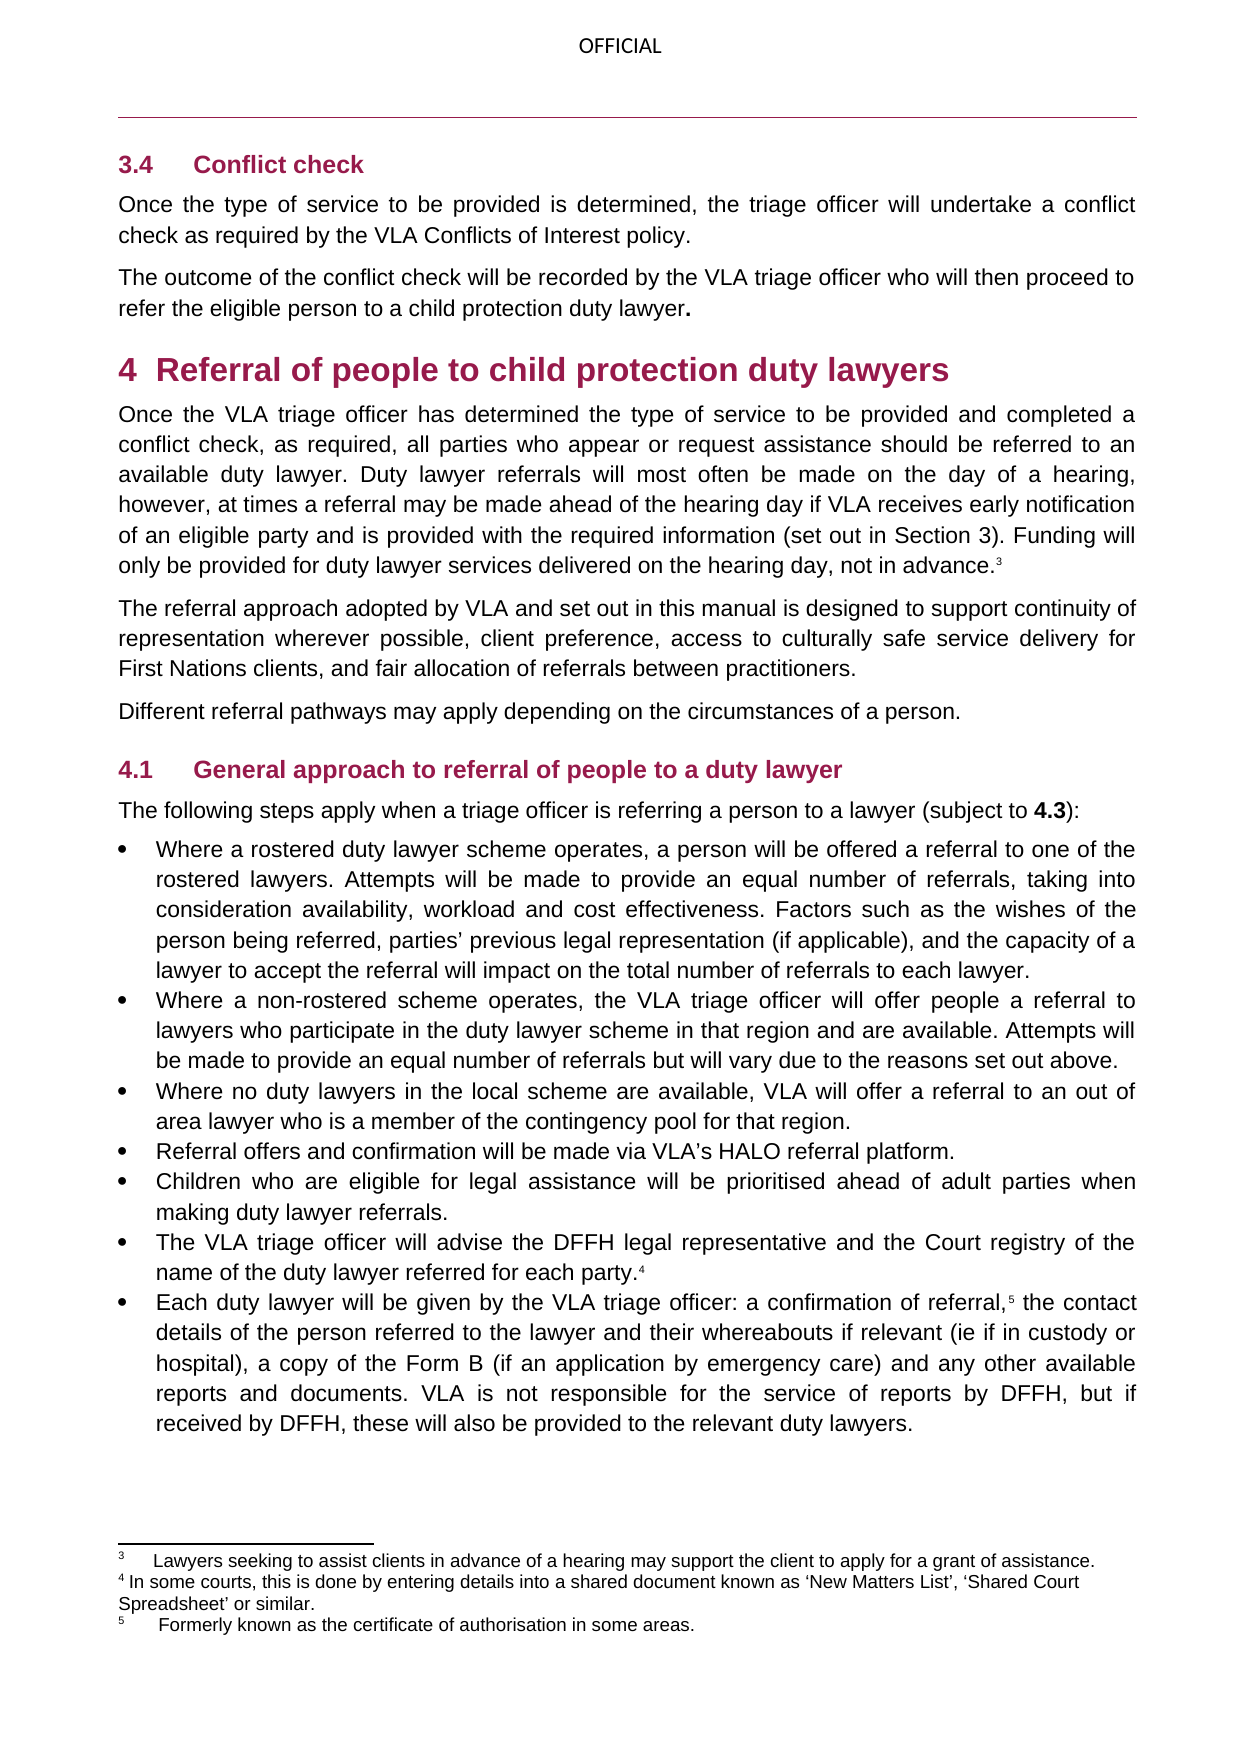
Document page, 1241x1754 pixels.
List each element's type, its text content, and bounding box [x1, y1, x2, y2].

list Referral offers and confirmation will be made via VLA’s HALO referral platform. [118, 1138, 1137, 1164]
text The following steps apply when a triage officer is referring a person to a lawyer (subject to 4.3): [118, 797, 1137, 823]
text Once the VLA triage officer has determined the type of service to be provided and completed a conflict check, as required, all parties who appear or request assistance should be referred to an available duty lawyer. Duty lawyer referrals will most often be made on the day of a hearing, however, at times a referral may be made ahead of the hearing day if VLA receives early notification of an eligible party and is provided with the required information (set out in Section 3). Funding will only be provided for duty lawyer services delivered on the hearing day, not in advance. [118, 401, 1137, 578]
list Where no duty lawyers in the local scheme are available, VLA will offer a referral to an out of area lawyer who is a member of the contingency pool for that region. [118, 1078, 1137, 1134]
text Different referral pathways may apply depending on the circumstances of a person. [118, 698, 1137, 724]
list Where a rostered duty lawyer scheme operates, a person will be offered a referral to one of the rostered lawyers. Attempts will be made to provide an equal number of referrals, taking into consideration availability, workload and cost effectiveness. Factors such as the wishes of the person being referred, parties’ previous legal representation (if applicable), and the capacity of a lawyer to accept the referral will impact on the total number of referrals to each lawyer. [118, 836, 1137, 983]
text The outcome of the conflict check will be recorded by the VLA triage officer who will then proceed to refer the eligible person to a child protection duty lawyer. [118, 264, 1137, 321]
text Once the type of service to be provided is determined, the triage officer will undertake a conflict check as required by the VLA Conflicts of Interest policy. [118, 191, 1137, 248]
subtitle Referral of people to child protection duty lawyers [118, 350, 1137, 388]
list Each duty lawyer will be given by the VLA triage officer: a confirmation of referral, the contact details of the person referred to the lawyer and their whereabouts if relevant (ie if in custody or hospital), a copy of the Form B (if an application by emergency care) and any other available reports and documents. VLA is not responsible for the service of reports by DFFH, but if received by DFFH, these will also be provided to the relevant duty lawyers. [118, 1289, 1137, 1436]
list The VLA triage officer will advise the DFFH legal representative and the Court registry of the name of the duty lawyer referred for each party. [118, 1229, 1137, 1285]
list Children who are eligible for legal assistance will be prioritised ahead of adult parties when making duty lawyer referrals. [118, 1168, 1137, 1225]
subtitle General approach to referral of people to a duty lawyer [118, 753, 1137, 784]
text The referral approach adopted by VLA and set out in this manual is designed to support continuity of representation wherever possible, client preference, access to culturally safe service delivery for First Nations clients, and fair allocation of referrals between practitioners. [118, 594, 1137, 681]
list Where a non-rostered scheme operates, the VLA triage officer will offer people a referral to lawyers who participate in the duty lawyer scheme in that region and are available. Attempts will be made to provide an equal number of referrals but will vary due to the reasons set out above. [118, 987, 1137, 1074]
subtitle Conflict check [118, 148, 1137, 179]
